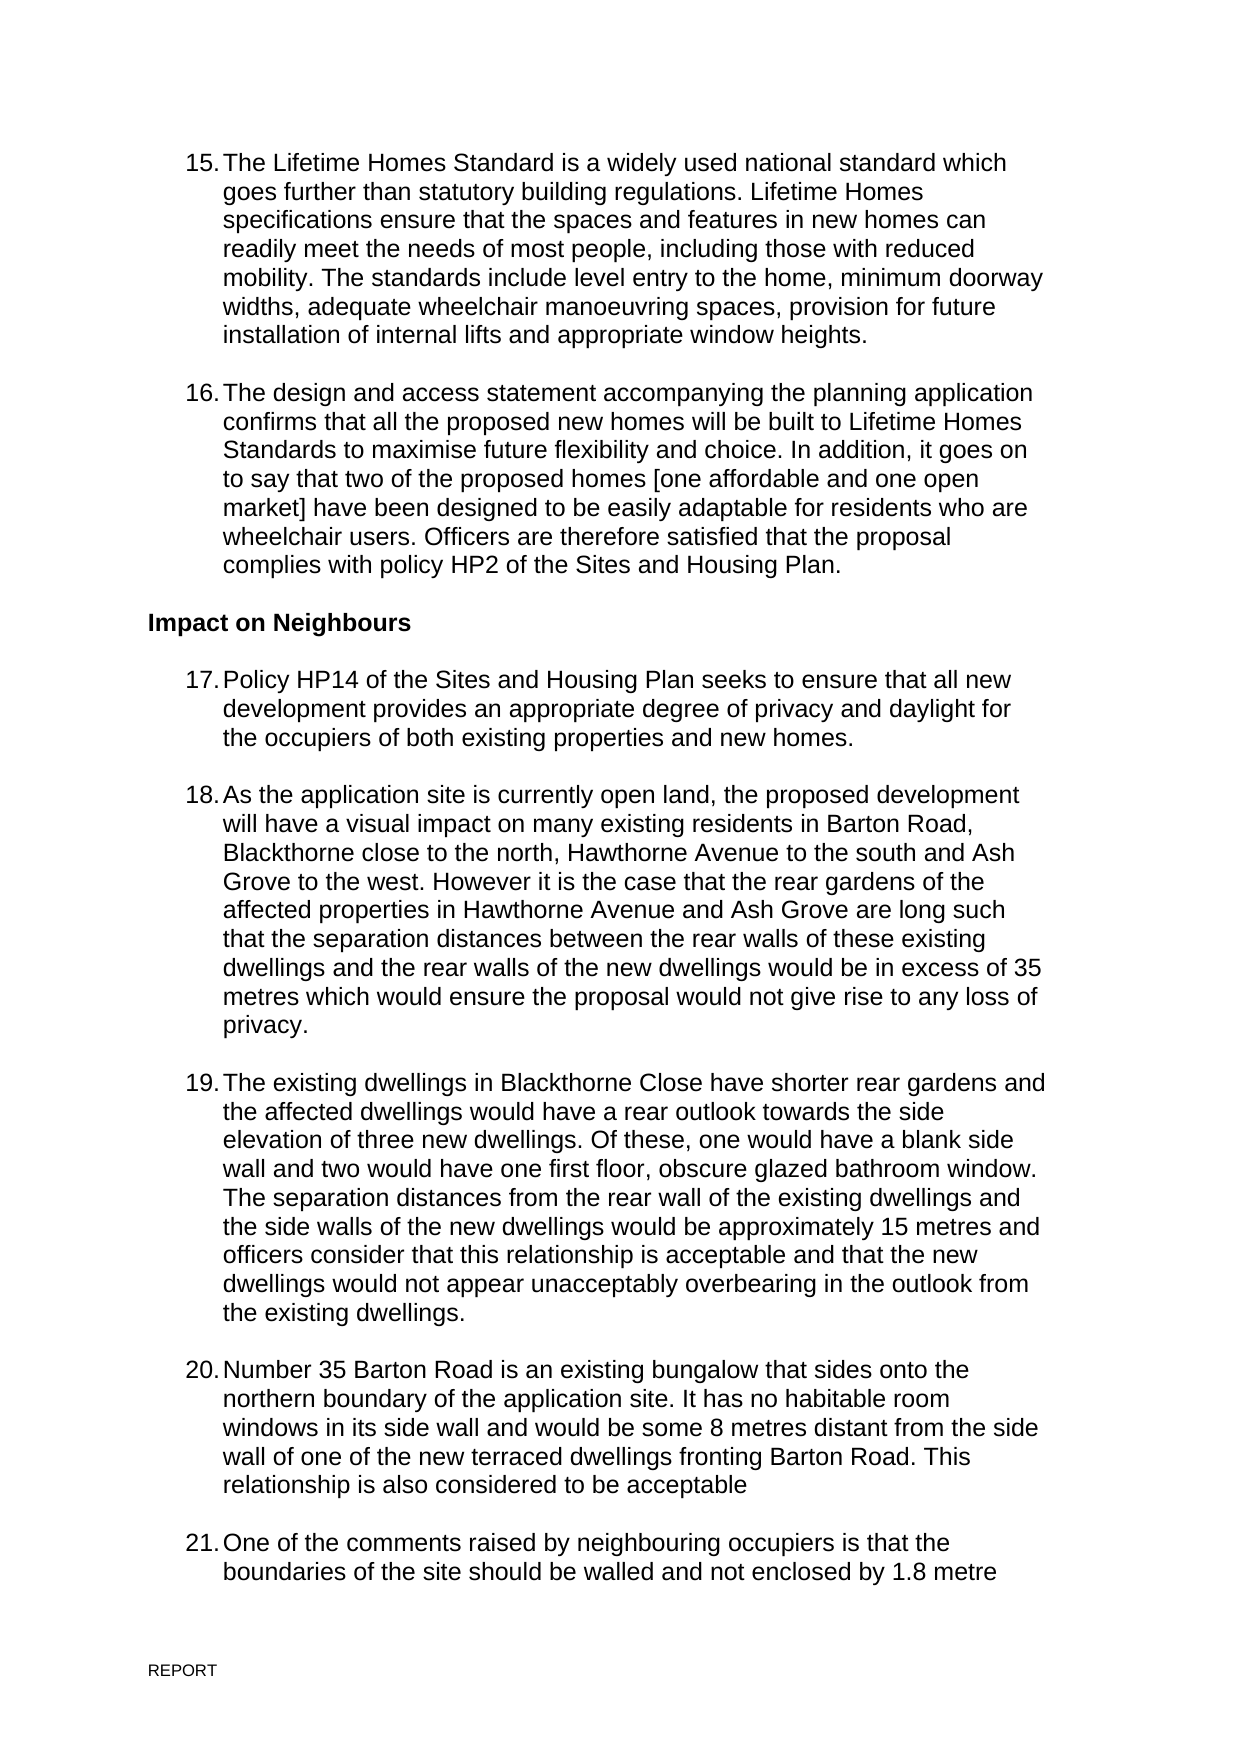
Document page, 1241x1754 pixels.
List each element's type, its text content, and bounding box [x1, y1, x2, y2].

list As the application site is currently open land, the proposed development will have a visual impact on many existing residents in Barton Road, Blackthorne close to the north, Hawthorne Avenue to the south and Ash Grove to the west. However it is the case that the rear gardens of the affected properties in Hawthorne Avenue and Ash Grove are long such that the separation distances between the rear walls of these existing dwellings and the rear walls of the new dwellings would be in excess of 35 metres which would ensure the proposal would not give rise to any loss of privacy. [185, 780, 1051, 1039]
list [185, 1528, 1051, 1585]
list The Lifetime Homes Standard is a widely used national standard which goes further than statutory building regulations. Lifetime Homes specifications ensure that the spaces and features in new homes can readily meet the needs of most people, including those with reduced mobility. The standards include level entry to the home, minimum doorway widths, adequate wheelchair manoeuvring spaces, provision for future installation of internal lifts and appropriate window heights. [185, 148, 1051, 349]
list The existing dwellings in Blackthorne Close have shorter rear gardens and the affected dwellings would have a rear outlook towards the side elevation of three new dwellings. Of these, one would have a blank side wall and two would have one first floor, obscure glazed bathroom window. The separation distances from the rear wall of the existing dwellings and the side walls of the new dwellings would be approximately 15 metres and officers consider that this relationship is acceptable and that the new dwellings would not appear unacceptably overbearing in the outlook from the existing dwellings. [185, 1068, 1051, 1326]
text Impact on Neighbours [148, 608, 1051, 636]
list Number 35 Barton Road is an existing bungalow that sides onto the northern boundary of the application site. It has no habitable room windows in its side wall and would be some 8 metres distant from the side wall of one of the new terraced dwellings fronting Barton Road. This relationship is also considered to be acceptable [185, 1355, 1051, 1499]
list Policy HP14 of the Sites and Housing Plan seeks to ensure that all new development provides an appropriate degree of privacy and daylight for the occupiers of both existing properties and new homes. [185, 665, 1051, 751]
list The design and access statement accompanying the planning application confirms that all the proposed new homes will be built to Lifetime Homes Standards to maximise future flexibility and choice. In addition, it goes on to say that two of the proposed homes [one affordable and one open market] have been designed to be easily adaptable for residents who are wheelchair users. Officers are therefore satisfied that the proposal complies with policy HP2 of the Sites and Housing Plan. [185, 378, 1051, 579]
